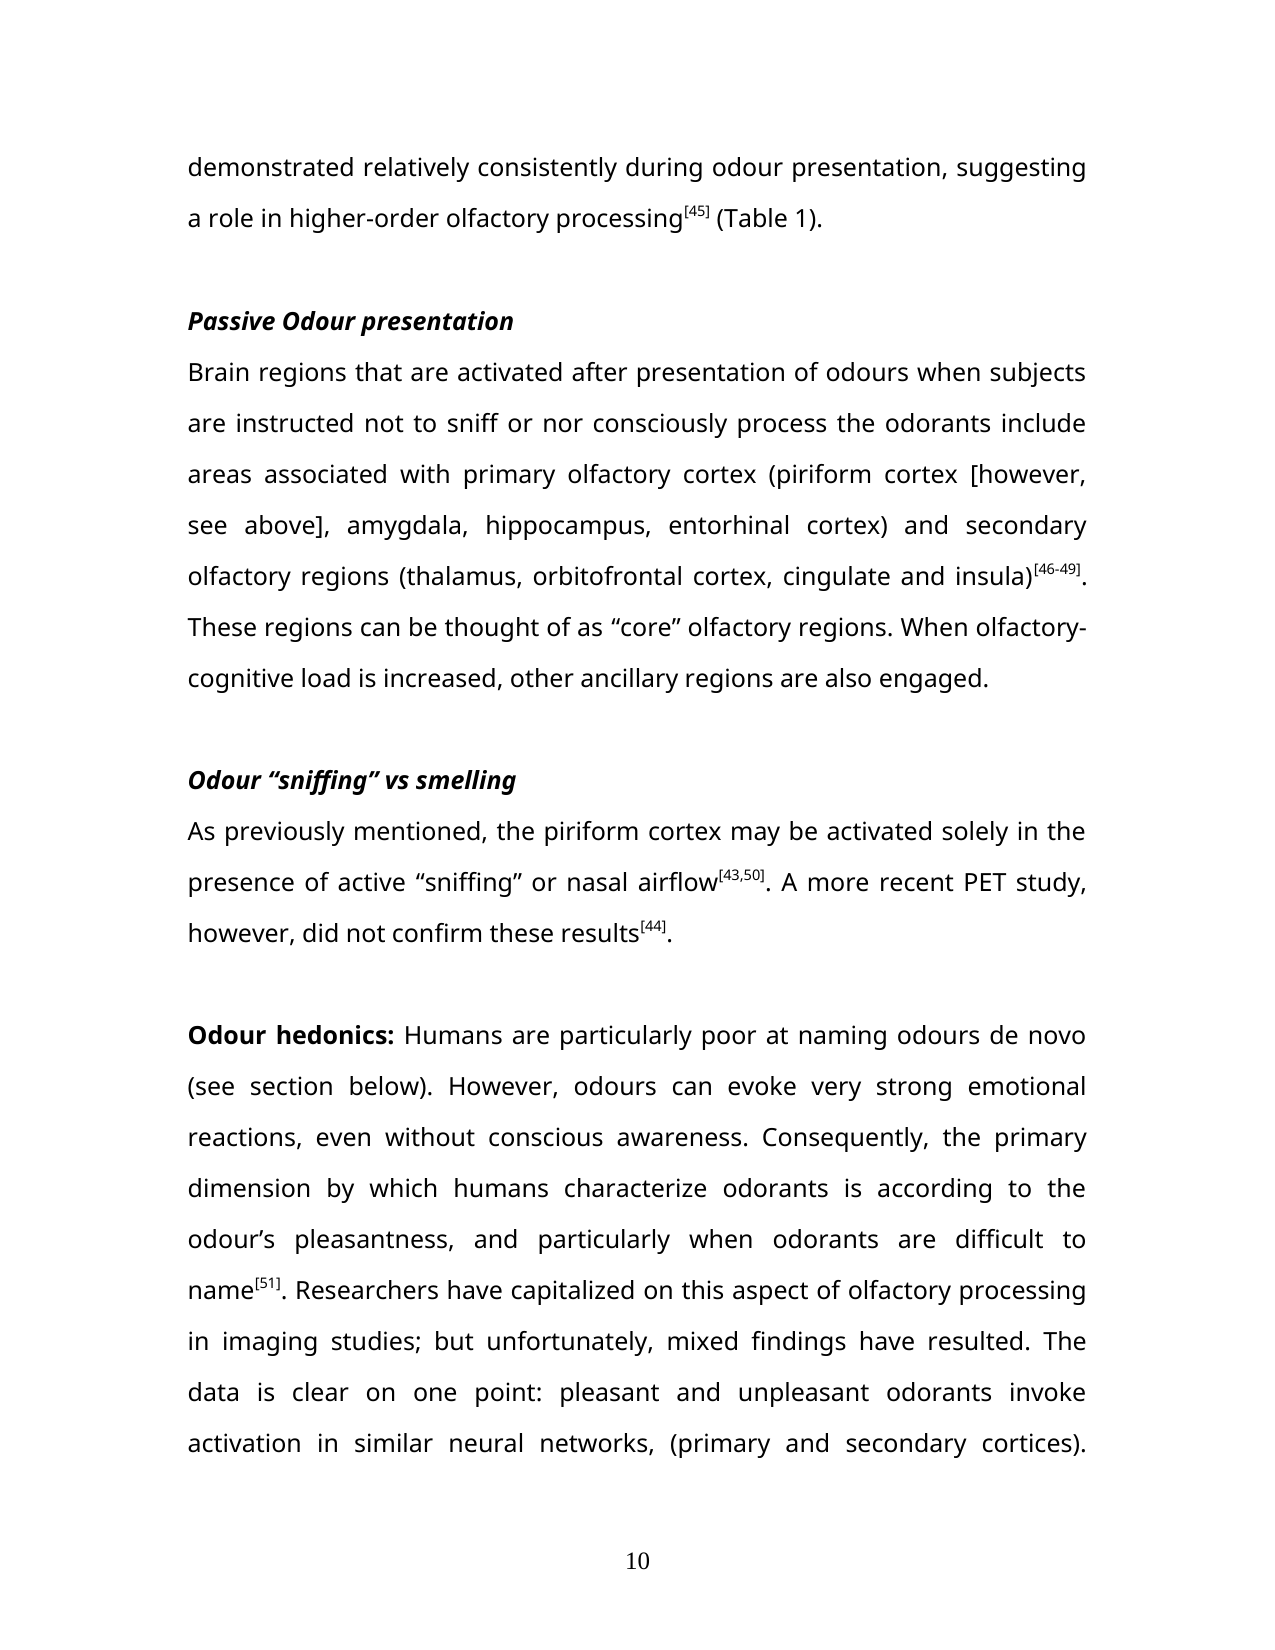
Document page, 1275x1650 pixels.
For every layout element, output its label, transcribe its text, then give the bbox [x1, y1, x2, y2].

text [187, 1018, 1087, 1460]
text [187, 150, 1087, 235]
text As previously mentioned, the piriform cortex may be activated solely in the presence of active “sniffing” or nasal airflow[43,50]. A more recent PET study, however, did not confirm these results[44]. [187, 813, 1087, 950]
text Brain regions that are activated after presentation of odours when subjects are instructed not to sniff or nor consciously process the odorants include areas associated with primary olfactory cortex (piriform cortex [however, see above], amygdala, hippocampus, entorhinal cortex) and secondary olfactory regions (thalamus, orbitofrontal cortex, cingulate and insula)[46-49]. These regions can be thought of as “core” olfactory regions. When olfactory-cognitive load is increased, other ancillary regions are also engaged. [187, 354, 1087, 694]
text Passive Odour presentation [187, 252, 1087, 337]
text Odour “sniffing” vs smelling [187, 762, 1087, 797]
